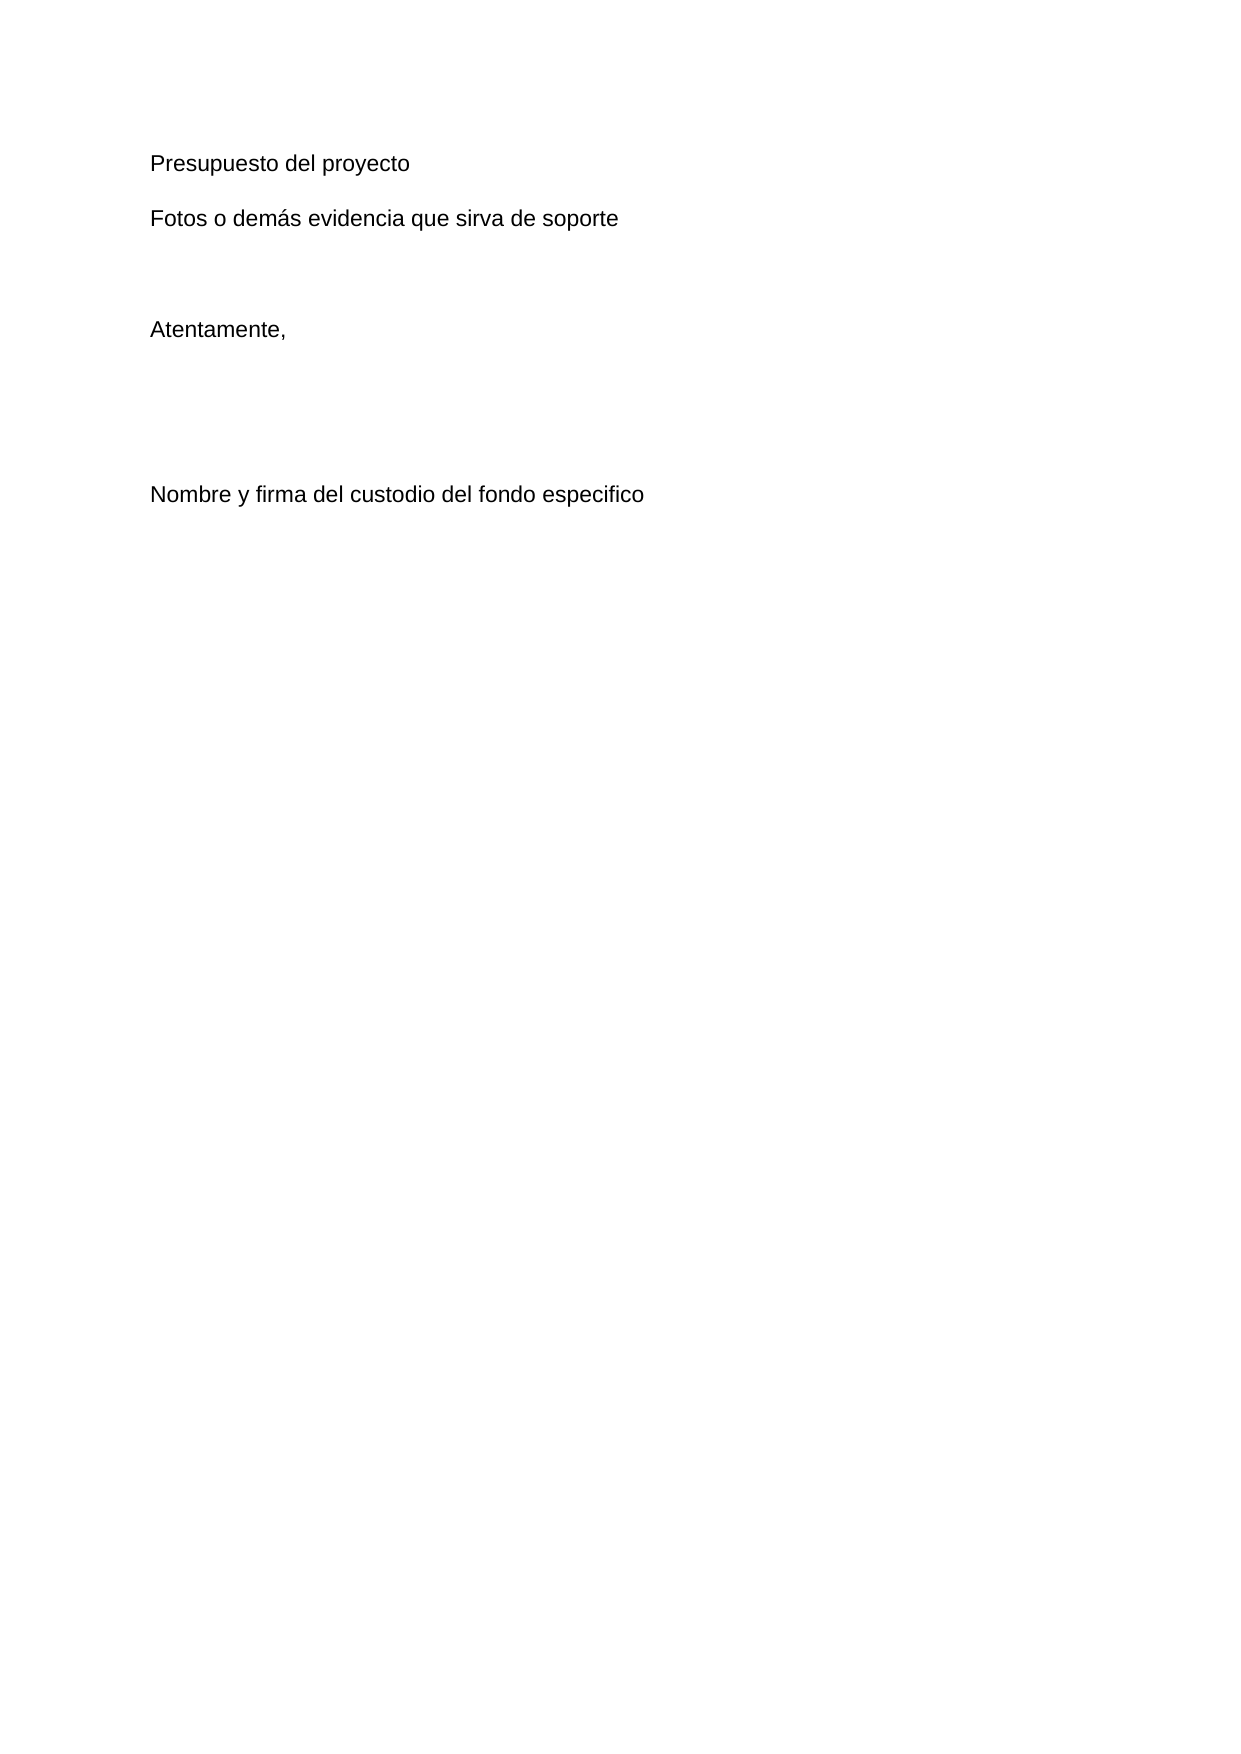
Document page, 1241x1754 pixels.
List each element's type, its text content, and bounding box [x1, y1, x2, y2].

text Fotos o demás evidencia que sirva de soporte [150, 205, 1090, 232]
text Presupuesto del proyecto [150, 150, 1090, 176]
text Atentamente, [150, 316, 1090, 342]
text Nombre y firma del custodio del fondo especifico [150, 481, 1090, 508]
